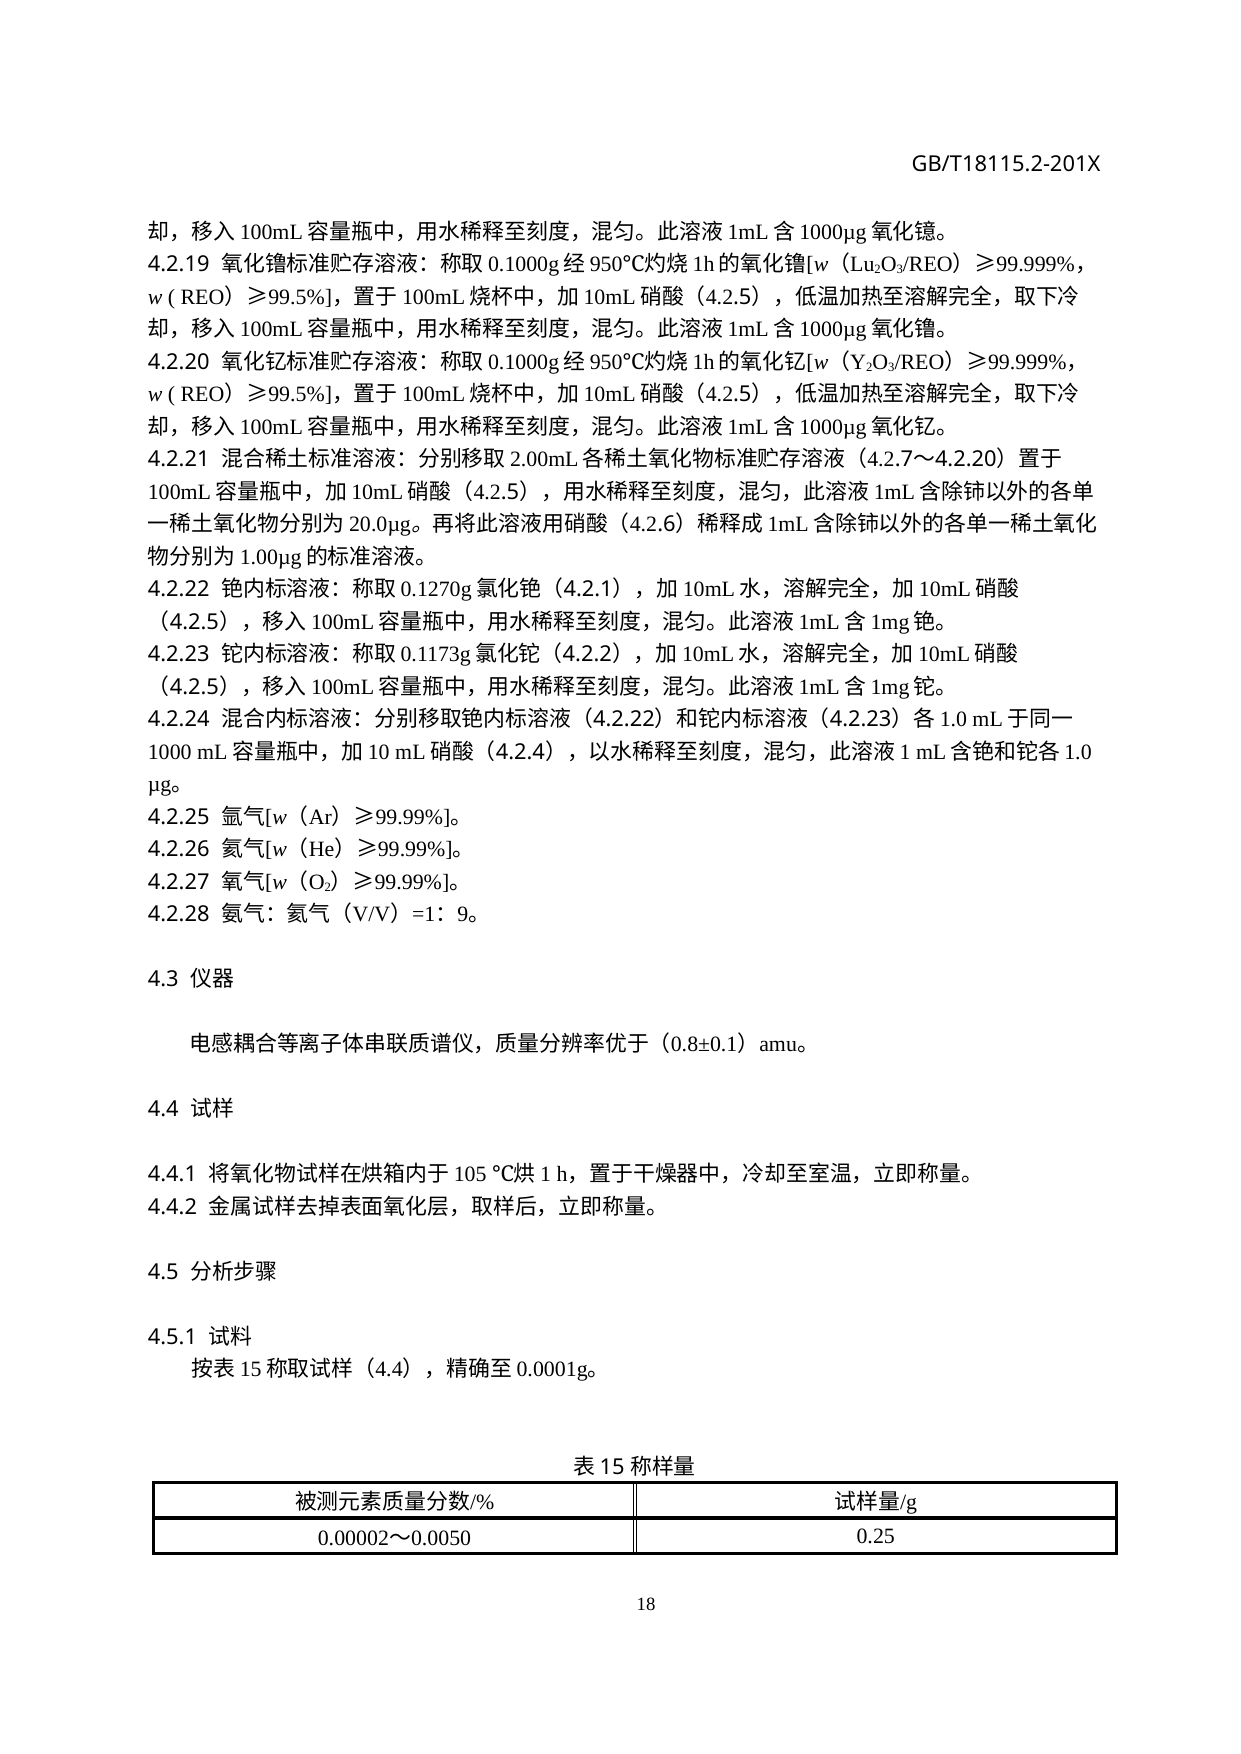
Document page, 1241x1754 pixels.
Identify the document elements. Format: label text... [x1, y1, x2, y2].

table_header 被测元素质量分数/% [155, 1484, 633, 1516]
text 表15 称样量 [168, 1448, 1100, 1481]
table_cell 0.25 [637, 1520, 1115, 1552]
text 4.2.19 氧化镥标准贮存溶液：称取0.1000g经950℃灼烧1h的氧化镥[w（Lu2O3/REO）≥99.999%， w ( REO）≥99.5%]，置于100mL烧杯中，加10mL硝酸（4.2.5），低温加热至溶解完全，取下冷却，移入100mL容量瓶中，用水稀释至刻度，混匀。此溶液1mL含1000µg氧化镥。 [148, 246, 1100, 343]
text 4.2.23 铊内标溶液：称取0.1173g氯化铊（4.2.2），加10mL水，溶解完全，加10mL硝酸（4.2.5），移入100mL容量瓶中，用水稀释至刻度，混匀。此溶液1mL含1mg铊。 [148, 636, 1100, 701]
table_header 试样量/g [637, 1484, 1115, 1516]
text 4.2.20 氧化钇标准贮存溶液：称取0.1000g经950℃灼烧1h的氧化钇[w（Y2O3/REO）≥99.999%， w ( REO）≥99.5%]，置于100mL烧杯中，加10mL硝酸（4.2.5），低温加热至溶解完全，取下冷却，移入100mL容量瓶中，用水稀释至刻度，混匀。此溶液1mL含1000µg氧化钇。 [148, 343, 1100, 441]
text 电感耦合等离子体串联质谱仪，质量分辨率优于（0.8±0.1）amu。 [189, 1026, 1100, 1058]
table_cell 0.00002～0.0050 [155, 1520, 633, 1552]
text 4.2.21 混合稀土标准溶液：分别移取2.00mL各稀土氧化物标准贮存溶液（4.2.7～4.2.20）置于100mL容量瓶中，加10mL硝酸（4.2.5），用水稀释至刻度，混匀，此溶液1mL含除铈以外的各单一稀土氧化物分别为20.0µg。再将此溶液用硝酸（4.2.6）稀释成1mL含除铈以外的各单一稀土氧化物分别为1.00µg的标准溶液。 [148, 441, 1100, 571]
text 4.2.27 氧气[w（O2）≥99.99%]。 [148, 863, 1100, 896]
text 4.4.2 金属试样去掉表面氧化层，取样后，立即称量。 [148, 1188, 1100, 1221]
text 4.2.22 铯内标溶液：称取0.1270g氯化铯（4.2.1），加10mL水，溶解完全，加10mL硝酸（4.2.5），移入100mL容量瓶中，用水稀释至刻度，混匀。此溶液1mL含1mg铯。 [148, 571, 1100, 636]
text 按表15称取试样（4.4），精确至0.0001g。 [191, 1351, 1100, 1383]
text 4.2.24 混合内标溶液：分别移取铯内标溶液（4.2.22）和铊内标溶液（4.2.23）各1.0 mL于同一1000 mL 容量瓶中，加10 mL 硝酸（4.2.4），以水稀释至刻度，混匀，此溶液1 mL含铯和铊各1.0 µg。 [148, 701, 1100, 798]
text 4.2.25 氩气[w（Ar）≥99.99%]。 [148, 798, 1100, 831]
text 4.4.1 将氧化物试样在烘箱内于105 ℃烘1 h，置于干燥器中，冷却至室温，立即称量。 [148, 1156, 1100, 1188]
text 4.5.1 试料 [148, 1318, 1100, 1351]
text 4.2.26 氦气[w（He）≥99.99%]。 [148, 831, 1100, 863]
text 4.3 仪器 [148, 961, 1100, 993]
text 4.5 分析步骤 [148, 1253, 1100, 1286]
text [148, 213, 1100, 246]
text 4.2.28 氨气：氦气（V/V）=1：9。 [148, 896, 1100, 928]
text 4.4 试样 [148, 1091, 1100, 1123]
